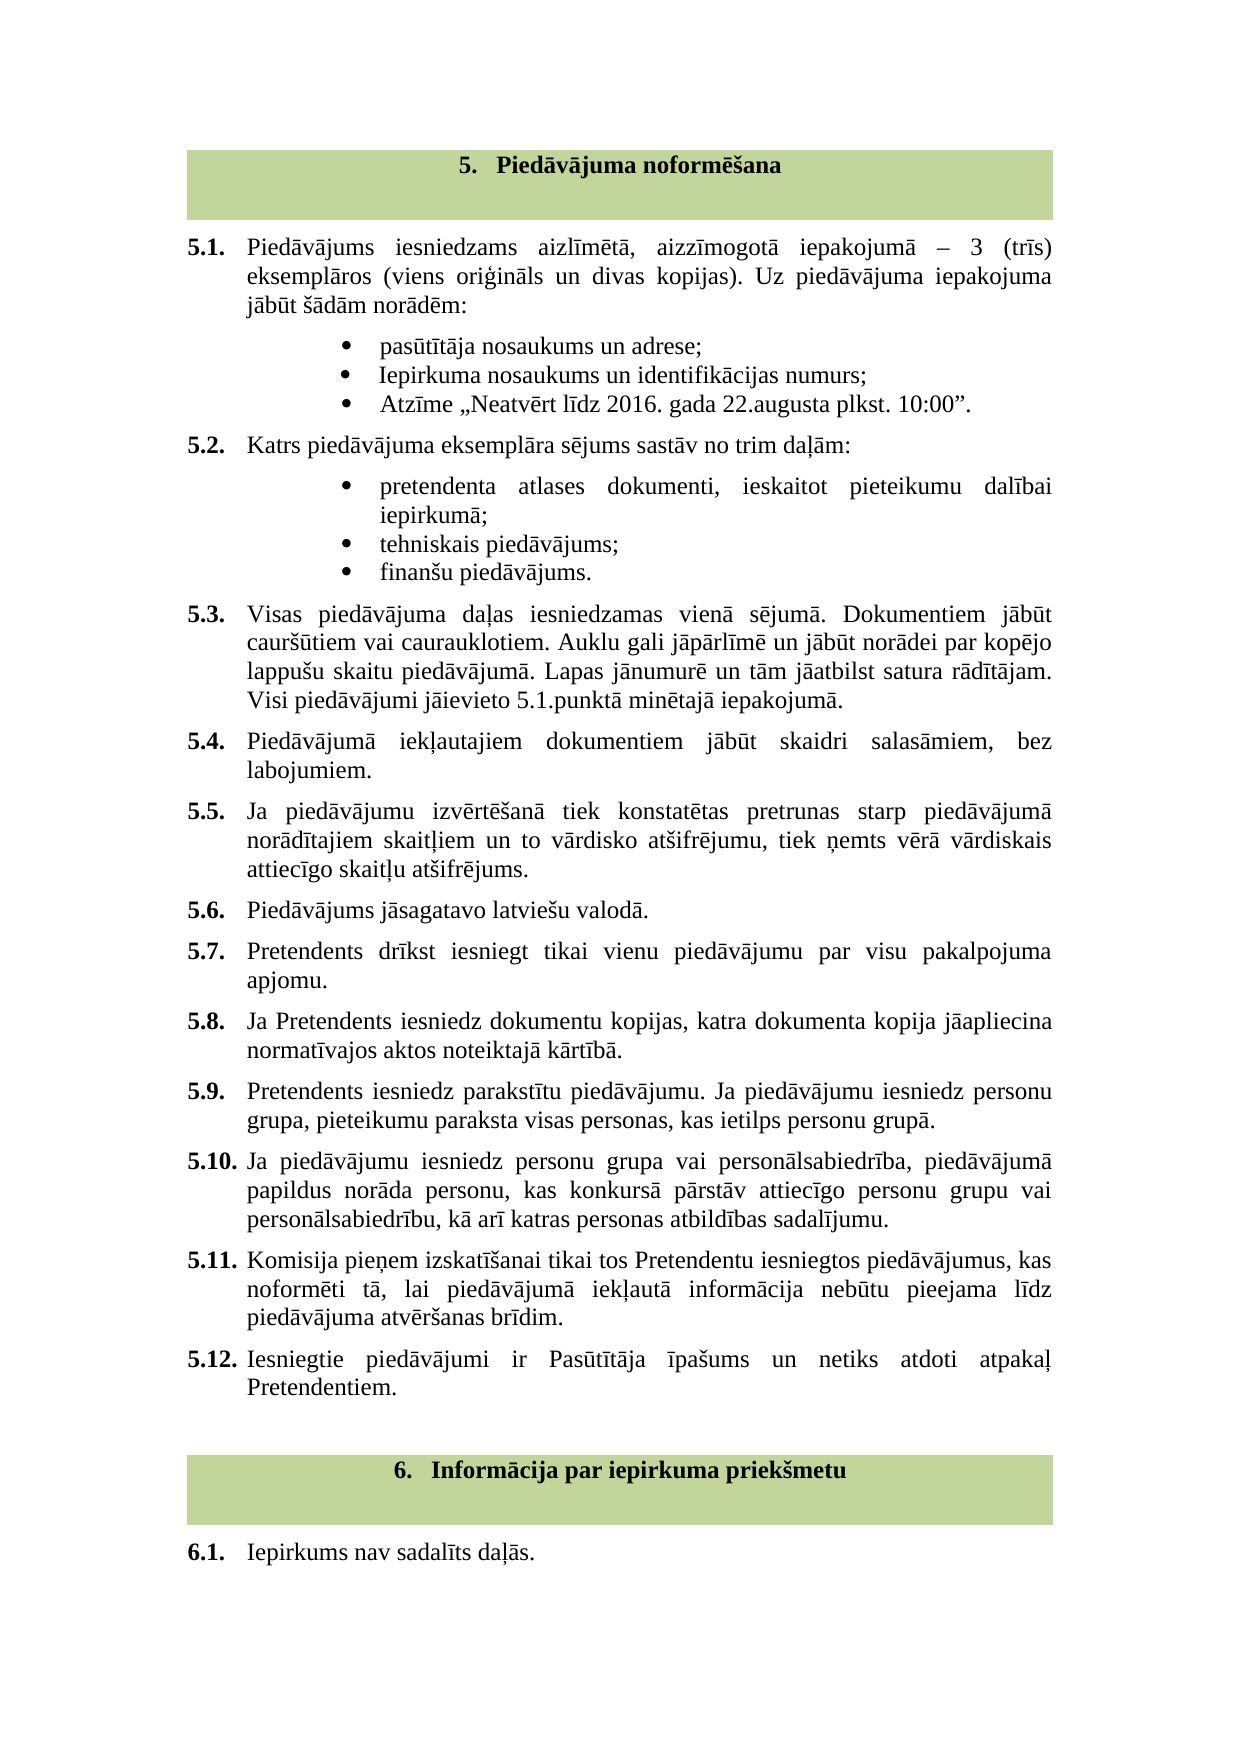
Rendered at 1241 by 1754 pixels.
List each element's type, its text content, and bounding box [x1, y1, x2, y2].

list Katrs piedāvājuma eksemplāra sējums sastāv no trim daļām: [187, 430, 1053, 459]
list Ja Pretendents iesniedz dokumentu kopijas, katra dokumenta kopija jāapliecina normatīvajos aktos noteiktajā kārtībā. [187, 1006, 1053, 1064]
list tehniskais piedāvājums; [342, 529, 1053, 557]
list finanšu piedāvājums. [342, 557, 1053, 586]
list Piedāvājumā iekļautajiem dokumentiem jābūt skaidri salasāmiem, bez labojumiem. [187, 726, 1053, 784]
list Informācija par iepirkuma priekšmetu [187, 1455, 1053, 1484]
list Iepirkums nav sadalīts daļās. [187, 1537, 1053, 1566]
list pasūtītāja nosaukums un adrese; [342, 331, 1053, 360]
list Iepirkuma nosaukums un identifikācijas numurs; [341, 360, 1053, 389]
list Pretendents drīkst iesniegt tikai vienu piedāvājumu par visu pakalpojuma apjomu. [187, 936, 1053, 994]
list Piedāvājums jāsagatavo latviešu valodā. [187, 895, 1053, 924]
list Iesniegtie piedāvājumi ir Pasūtītāja īpašums un netiks atdoti atpakaļ Pretendentiem. [187, 1344, 1053, 1401]
list Piedāvājuma noformēšana [187, 150, 1053, 179]
list Atzīme „Neatvērt līdz 2016. gada 22.augusta plkst. 10:00”. [342, 389, 1053, 417]
list Ja piedāvājumu izvērtēšanā tiek konstatētas pretrunas starp piedāvājumā norādītajiem skaitļiem un to vārdisko atšifrējumu, tiek ņemts vērā vārdiskais attiecīgo skaitļu atšifrējums. [187, 796, 1053, 882]
list Visas piedāvājuma daļas iesniedzamas vienā sējumā. Dokumentiem jābūt cauršūtiem vai caurauklotiem. Auklu gali jāpārlīmē un jābūt norādei par kopējo lappušu skaitu piedāvājumā. Lapas jānumurē un tām jāatbilst satura rādītājam. Visi piedāvājumi jāievieto 5.1.punktā minētajā iepakojumā. [187, 599, 1053, 714]
list Pretendents iesniedz parakstītu piedāvājumu. Ja piedāvājumu iesniedz personu grupa, pieteikumu paraksta visas personas, kas ietilps personu grupā. [187, 1076, 1053, 1134]
list Komisija pieņem izskatīšanai tikai tos Pretendentu iesniegtos piedāvājumus, kas noformēti tā, lai piedāvājumā iekļautā informācija nebūtu pieejama līdz piedāvājuma atvēršanas brīdim. [187, 1245, 1053, 1331]
list pretendenta atlases dokumenti, ieskaitot pieteikumu dalībai iepirkumā; [342, 471, 1053, 529]
list Piedāvājums iesniedzams aizlīmētā, aizzīmogotā iepakojumā – 3 (trīs) eksemplāros (viens oriģināls un divas kopijas). Uz piedāvājuma iepakojuma jābūt šādām norādēm: [187, 232, 1053, 319]
list Ja piedāvājumu iesniedz personu grupa vai personālsabiedrība, piedāvājumā papildus norāda personu, kas konkursā pārstāv attiecīgo personu grupu vai personālsabiedrību, kā arī katras personas atbildības sadalījumu. [187, 1146, 1053, 1232]
